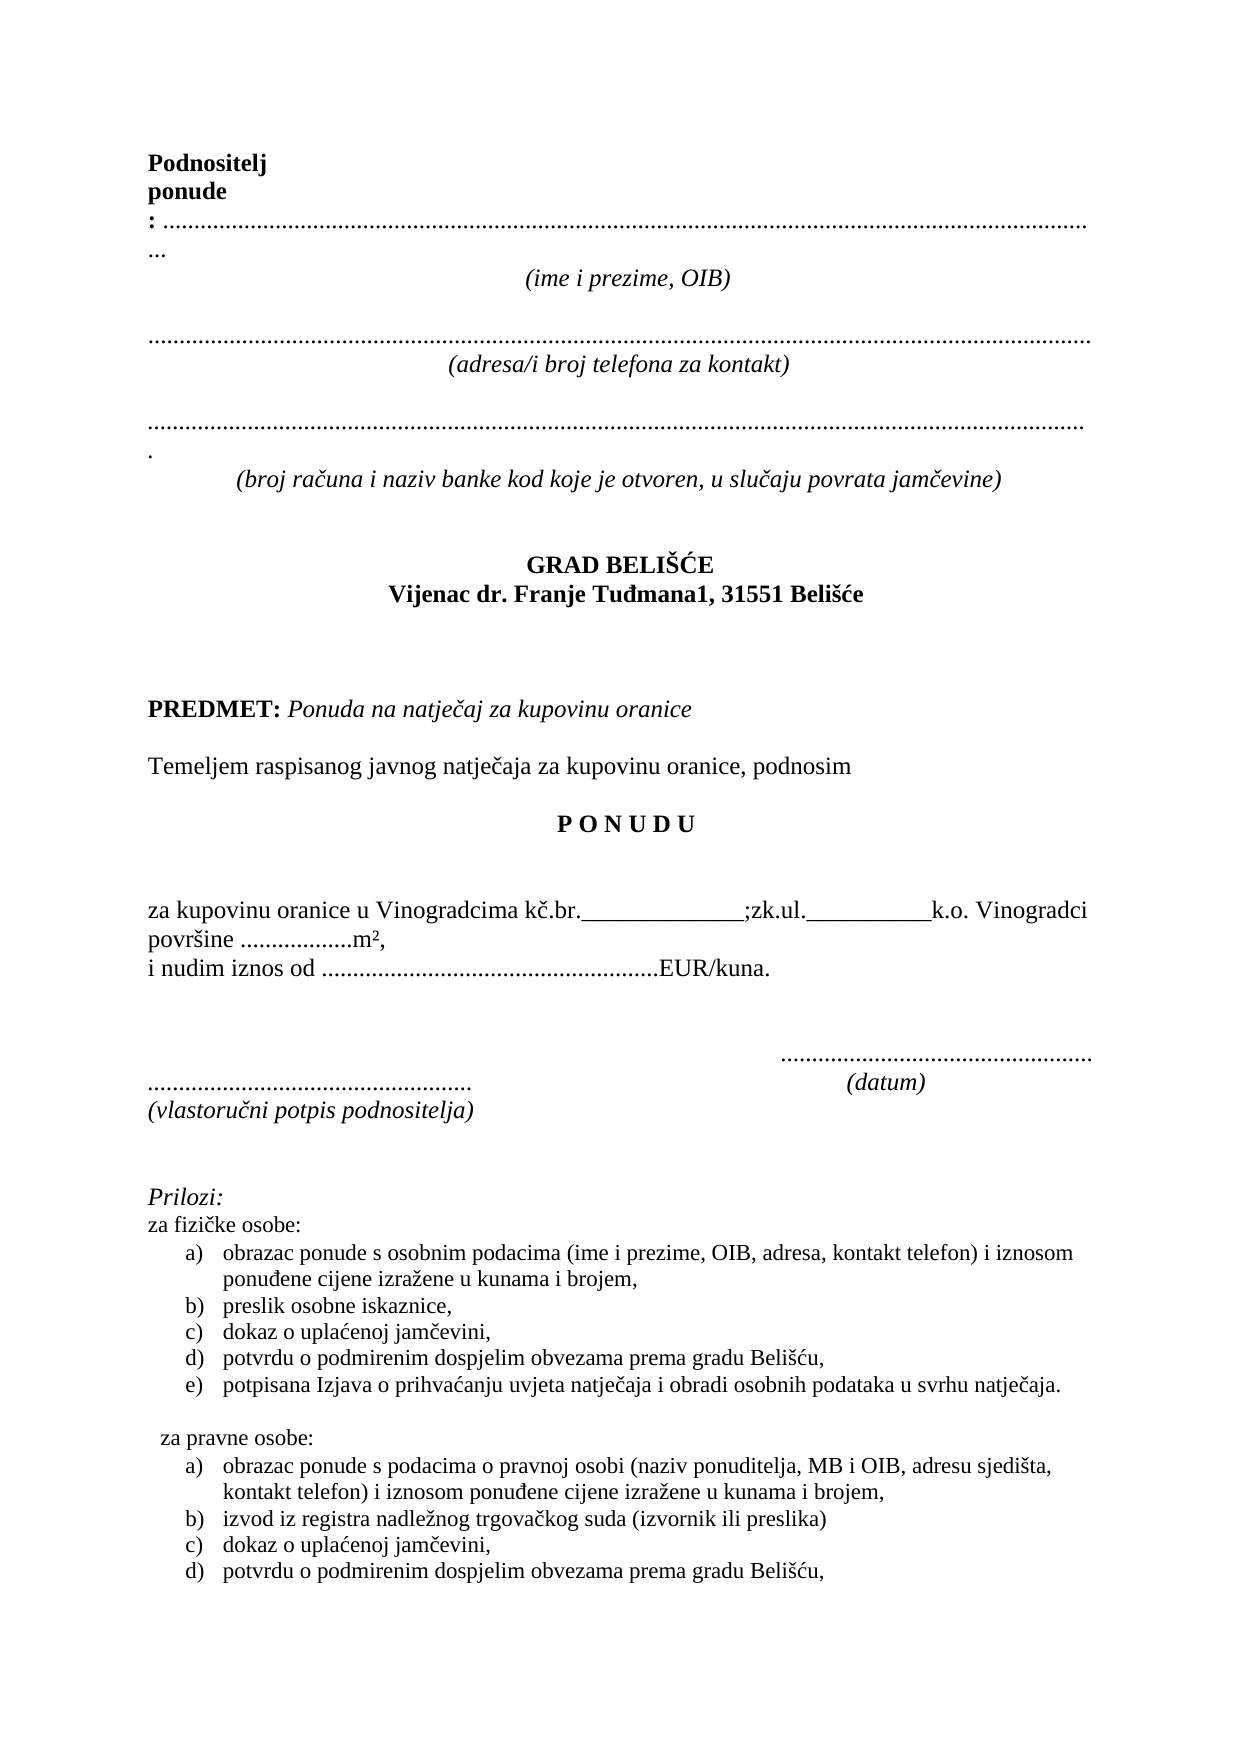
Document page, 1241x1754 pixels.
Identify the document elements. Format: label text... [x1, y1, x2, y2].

text ....................................................................................................................................................... [148, 406, 1093, 464]
text Prilozi: [148, 1182, 1093, 1211]
text Temeljem raspisanog javnog natječaja za kupovinu oranice, podnosim [148, 751, 1093, 780]
list dokaz o uplaćenoj jamčevini, [185, 1531, 1093, 1557]
text GRAD BELIŠĆE [148, 550, 1093, 579]
list dokaz o uplaćenoj jamčevini, [185, 1318, 1093, 1344]
list potpisana Izjava o prihvaćanju uvjeta natječaja i obradi osobnih podataka u svrhu natječaja. [185, 1371, 1093, 1397]
text za kupovinu oranice u Vinogradcima kč.br._____________;zk.ul.__________k.o. Vinogradci [148, 895, 1093, 924]
text .................................................. [148, 1038, 1093, 1067]
text za pravne osobe: [160, 1423, 1093, 1450]
text (ime i prezime, OIB) [148, 263, 1093, 291]
text (broj računa i naziv banke kod koje je otvoren, u slučaju povrata jamčevine) [148, 464, 1093, 493]
text površine ..................m², [148, 924, 1093, 953]
list izvod iz registra nadležnog trgovačkog suda (izvornik ili preslika) [185, 1505, 1093, 1531]
text .................................................... (datum) (vlastoručni potpis podnositelja) [148, 1067, 928, 1124]
list potvrdu o podmirenim dospjelim obvezama prema gradu Belišću, [185, 1344, 1093, 1371]
text ....................................................................................................................................................... [148, 320, 1093, 349]
text za fizičke osobe: [148, 1211, 1093, 1237]
text P O N U D U [159, 809, 1093, 838]
text PREDMET: Ponuda na natječaj za kupovinu oranice [148, 694, 1093, 723]
text i nudim iznos od ......................................................EUR/kuna. [148, 953, 1093, 981]
text Vijenac dr. Franje Tuđmana1, 31551 Belišće [159, 579, 1093, 608]
list obrazac ponude s osobnim podacima (ime i prezime, OIB, adresa, kontakt telefon) i iznosom ponuđene cijene izražene u kunama i brojem, [185, 1239, 1093, 1292]
list preslik osobne iskaznice, [185, 1292, 1093, 1318]
list obrazac ponude s podacima o pravnoj osobi (naziv ponuditelja, MB i OIB, adresu sjedišta, kontakt telefon) i iznosom ponuđene cijene izražene u kunama i brojem, [185, 1452, 1093, 1505]
text (adresa/i broj telefona za kontakt) [148, 349, 1093, 378]
list potvrdu o podmirenim dospjelim obvezama prema gradu Belišću, [185, 1557, 1093, 1584]
text Podnositelj ponude: ....................................................................................................................................................... [148, 148, 1093, 263]
